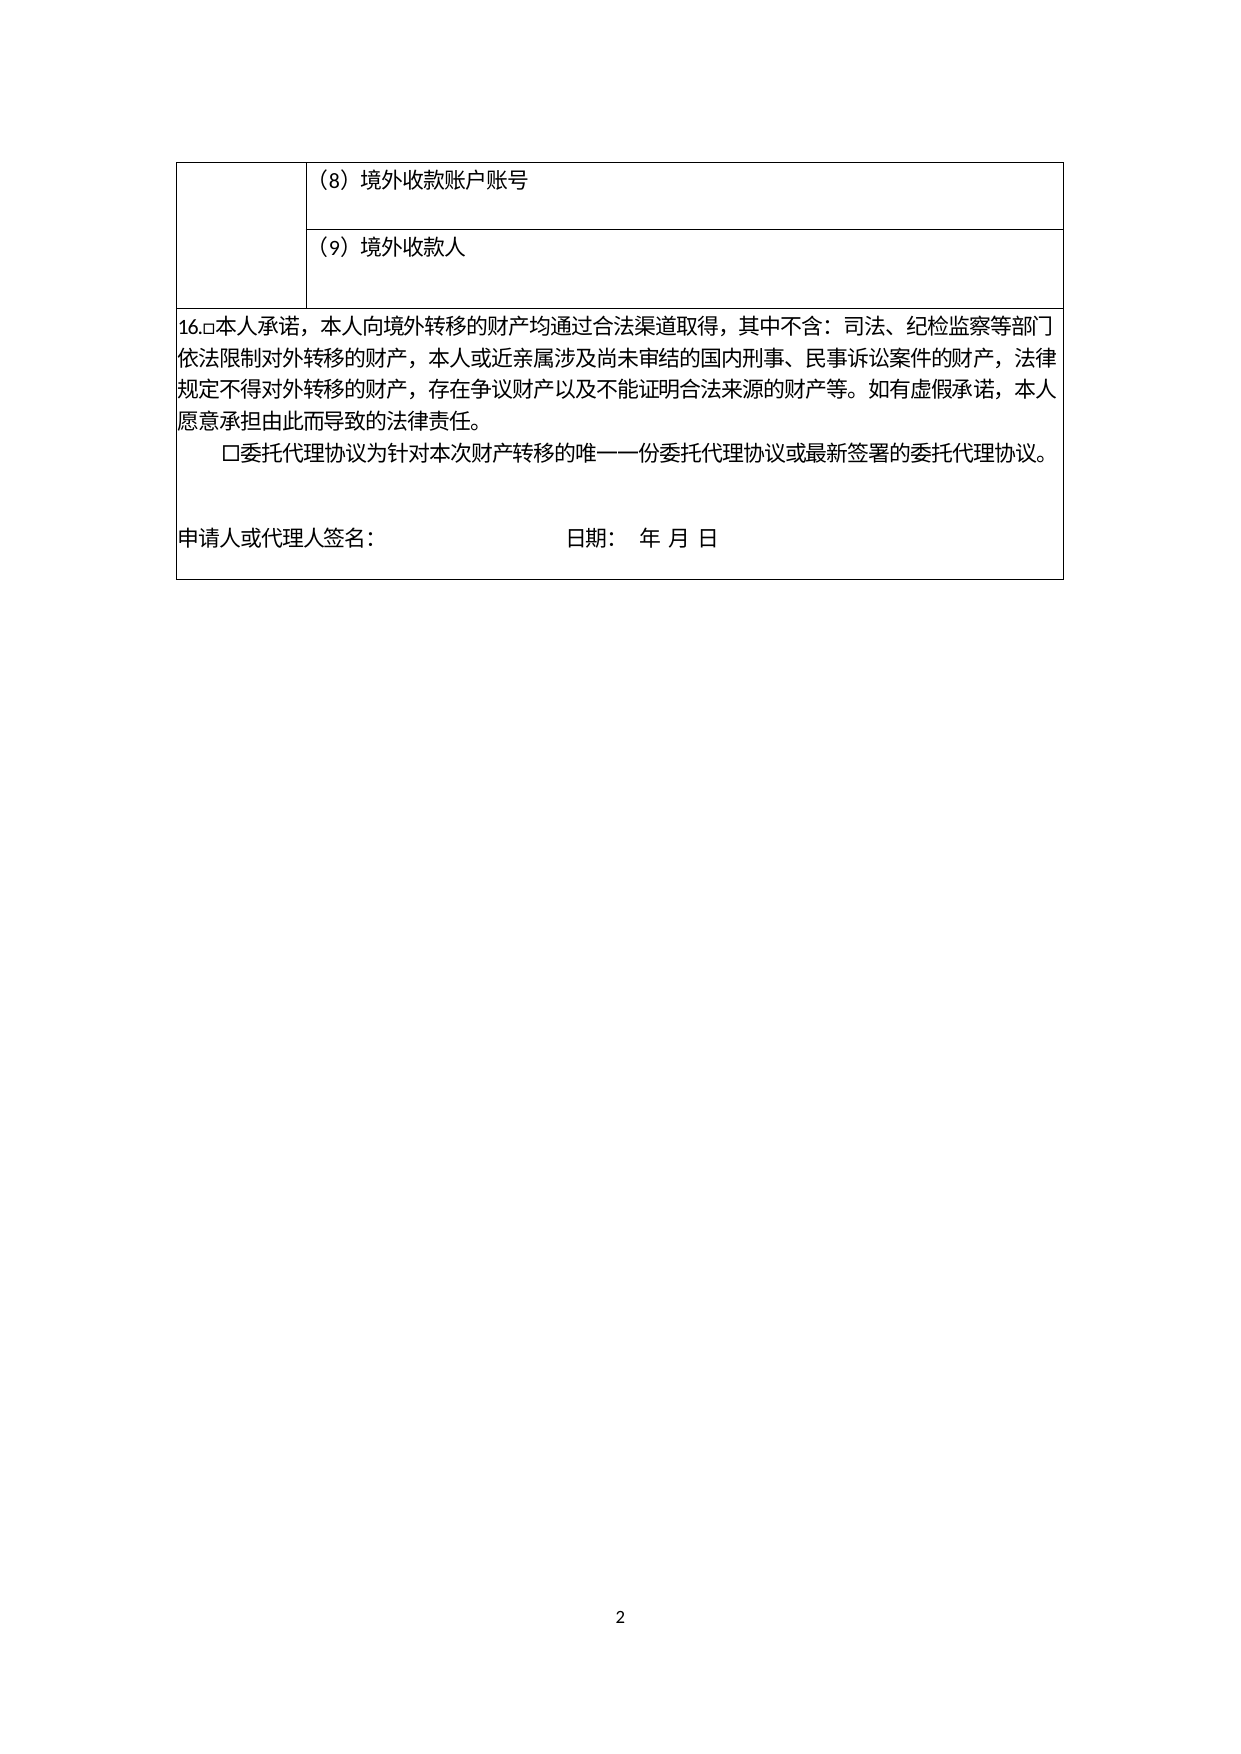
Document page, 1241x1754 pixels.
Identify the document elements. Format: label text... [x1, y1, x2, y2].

table_cell 16.□本人承诺，本人向境外转移的财产均通过合法渠道取得，其中不含：司法、纪检监察等部门依法限制对外转移的财产，本人或近亲属涉及尚未审结的国内刑事、民事诉讼案件的财产，法律规定不得对外转移的财产，存在争议财产以及不能证明合法来源的财产等。如有虚假承诺，本人愿意承担由此而导致的法律责任。 委托代理协议为针对本次财产转移的唯一一份委托代理协议或最新签署的委托代理协议。 申请人或代理人签名： 日期： 年 月 日 [177, 309, 1063, 579]
table_cell （9）境外收款人 [307, 230, 1063, 308]
table_cell （8）境外收款账户账号 [307, 163, 1063, 229]
